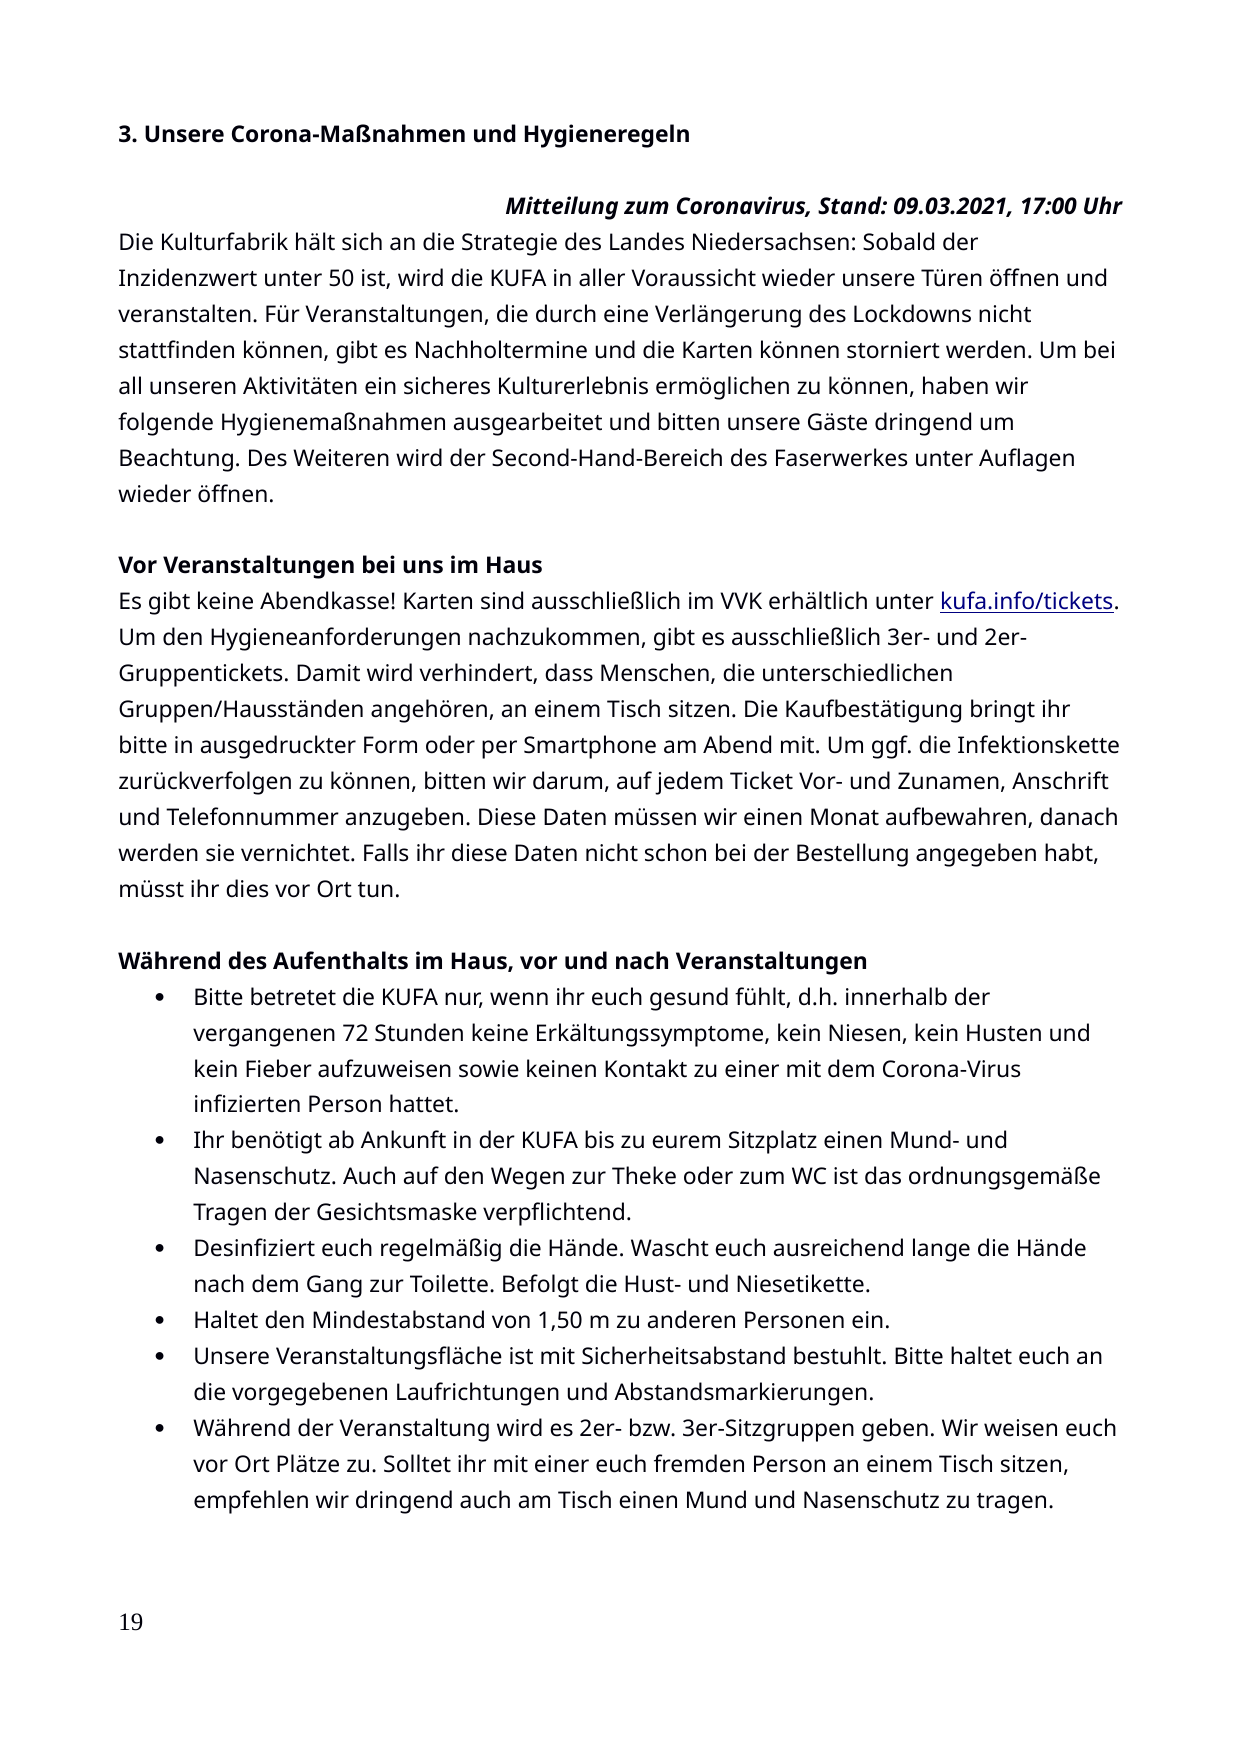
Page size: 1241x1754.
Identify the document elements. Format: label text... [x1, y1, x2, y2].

list Haltet den Mindestabstand von 1,50 m zu anderen Personen ein. [156, 1304, 1122, 1335]
text Es gibt keine Abendkasse! Karten sind ausschließlich im VVK erhältlich unter kufa.info/tickets. Um den Hygieneanforderungen nachzukommen, gibt es ausschließlich 3er- und 2er-Gruppentickets. Damit wird verhindert, dass Menschen, die unterschiedlichen Gruppen/Hausständen angehören, an einem Tisch sitzen. Die Kaufbestätigung bringt ihr bitte in ausgedruckter Form oder per Smartphone am Abend mit. Um ggf. die Infektionskette zurückverfolgen zu können, bitten wir darum, auf jedem Ticket Vor- und Zunamen, Anschrift und Telefonnummer anzugeben. Diese Daten müssen wir einen Monat aufbewahren, danach werden sie vernichtet. Falls ihr diese Daten nicht schon bei der Bestellung angegeben habt, müsst ihr dies vor Ort tun. [118, 585, 1122, 904]
list Desinfiziert euch regelmäßig die Hände. Wascht euch ausreichend lange die Hände nach dem Gang zur Toilette. Befolgt die Hust- und Niesetikette. [156, 1232, 1122, 1299]
text Vor Veranstaltungen bei uns im Haus [118, 549, 1122, 581]
list Bitte betretet die KUFA nur, wenn ihr euch gesund fühlt, d.h. innerhalb der vergangenen 72 Stunden keine Erkältungssymptome, kein Niesen, kein Husten und kein Fieber aufzuweisen sowie keinen Kontakt zu einer mit dem Corona-Virus infizierten Person hattet. [156, 981, 1122, 1120]
text Mitteilung zum Coronavirus, Stand: 09.03.2021, 17:00 Uhr [118, 190, 1122, 221]
list Unsere Veranstaltungsfläche ist mit Sicherheitsabstand bestuhlt. Bitte haltet euch an die vorgegebenen Laufrichtungen und Abstandsmarkierungen. [156, 1340, 1122, 1407]
text Während des Aufenthalts im Haus, vor und nach Veranstaltungen [118, 945, 1122, 976]
list Ihr benötigt ab Ankunft in der KUFA bis zu eurem Sitzplatz einen Mund- und Nasenschutz. Auch auf den Wegen zur Theke oder zum WC ist das ordnungsgemäße Tragen der Gesichtsmaske verpflichtend. [156, 1124, 1122, 1227]
text 3. Unsere Corona-Maßnahmen und Hygieneregeln [118, 118, 1122, 149]
text Die Kulturfabrik hält sich an die Strategie des Landes Niedersachsen: Sobald der Inzidenzwert unter 50 ist, wird die KUFA in aller Voraussicht wieder unsere Türen öffnen und veranstalten. Für Veranstaltungen, die durch eine Verlängerung des Lockdowns nicht stattfinden können, gibt es Nachholtermine und die Karten können storniert werden. Um bei all unseren Aktivitäten ein sicheres Kulturerlebnis ermöglichen zu können, haben wir folgende Hygienemaßnahmen ausgearbeitet und bitten unsere Gäste dringend um Beachtung. Des Weiteren wird der Second-Hand-Bereich des Faserwerkes unter Auflagen wieder öffnen. [118, 226, 1122, 509]
list Während der Veranstaltung wird es 2er- bzw. 3er-Sitzgruppen geben. Wir weisen euch vor Ort Plätze zu. Solltet ihr mit einer euch fremden Person an einem Tisch sitzen, empfehlen wir dringend auch am Tisch einen Mund und Nasenschutz zu tragen. [156, 1412, 1122, 1515]
